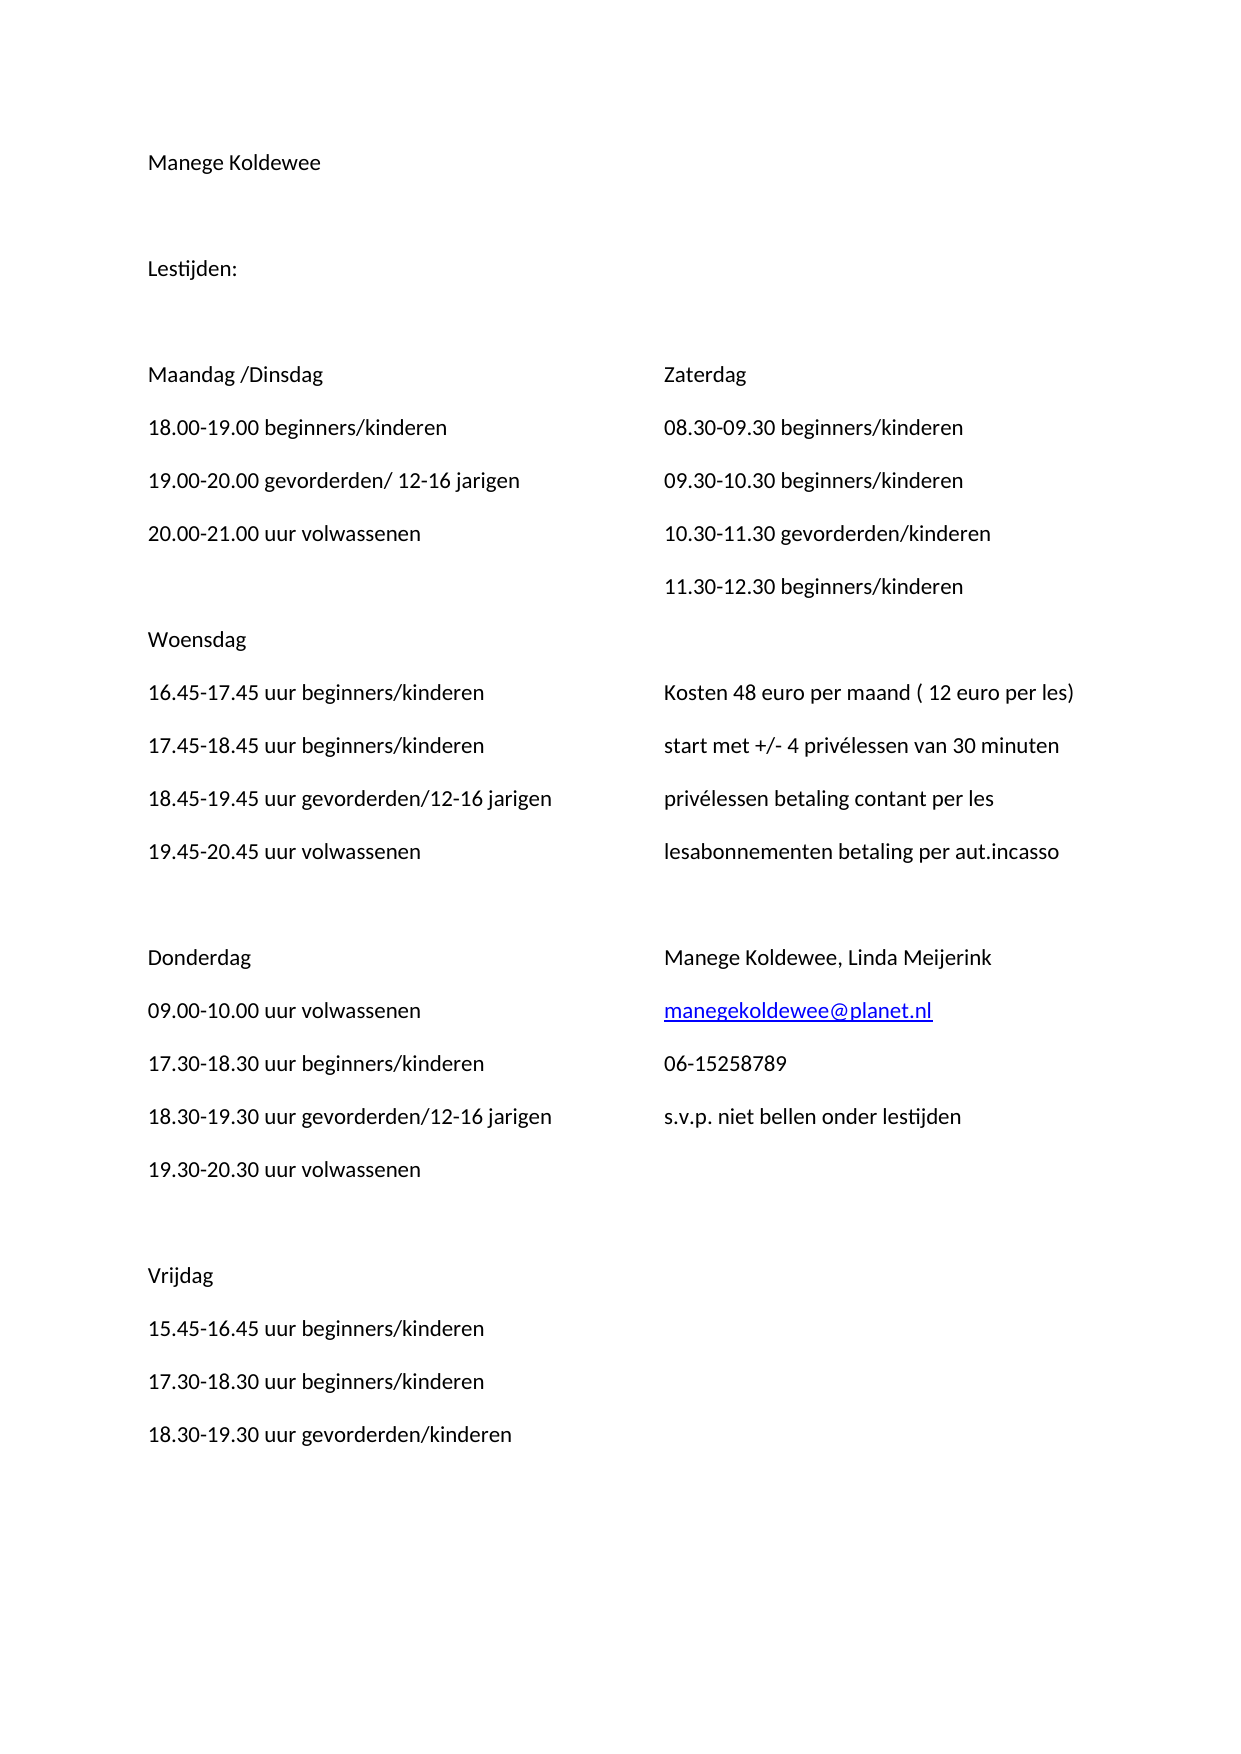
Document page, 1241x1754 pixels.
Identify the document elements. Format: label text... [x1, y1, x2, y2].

text 18.45-19.45 uur gevorderden/12-16 jarigen privélessen betaling contant per les [148, 784, 1093, 812]
text Maandag /Dinsdag Zaterdag [148, 360, 1093, 388]
text 17.45-18.45 uur beginners/kinderen start met +/- 4 privélessen van 30 minuten [148, 731, 1093, 759]
text 17.30-18.30 uur beginners/kinderen 06-15258789 [148, 1049, 1093, 1077]
text Donderdag Manege Koldewee, Linda Meijerink [148, 943, 1093, 971]
text 20.00-21.00 uur volwassenen 10.30-11.30 gevorderden/kinderen [148, 519, 1093, 547]
text 16.45-17.45 uur beginners/kinderen Kosten 48 euro per maand ( 12 euro per les) [148, 678, 1093, 706]
text Woensdag [148, 625, 1093, 653]
text 09.00-10.00 uur volwassenen manegekoldewee@planet.nl [148, 996, 1093, 1024]
text 15.45-16.45 uur beginners/kinderen [148, 1314, 1093, 1342]
text 17.30-18.30 uur beginners/kinderen [148, 1367, 1093, 1395]
text Lestijden: [148, 254, 1093, 282]
text 19.45-20.45 uur volwassenen lesabonnementen betaling per aut.incasso [148, 837, 1093, 865]
text 11.30-12.30 beginners/kinderen [148, 572, 1093, 600]
text 19.30-20.30 uur volwassenen [148, 1155, 1093, 1183]
text 18.30-19.30 uur gevorderden/kinderen [148, 1420, 1093, 1448]
text Vrijdag [148, 1261, 1093, 1289]
text 18.30-19.30 uur gevorderden/12-16 jarigen s.v.p. niet bellen onder lestijden [148, 1102, 1093, 1130]
text 19.00-20.00 gevorderden/ 12-16 jarigen 09.30-10.30 beginners/kinderen [148, 466, 1093, 494]
text 18.00-19.00 beginners/kinderen 08.30-09.30 beginners/kinderen [148, 413, 1093, 441]
text Manege Koldewee [148, 148, 1093, 176]
